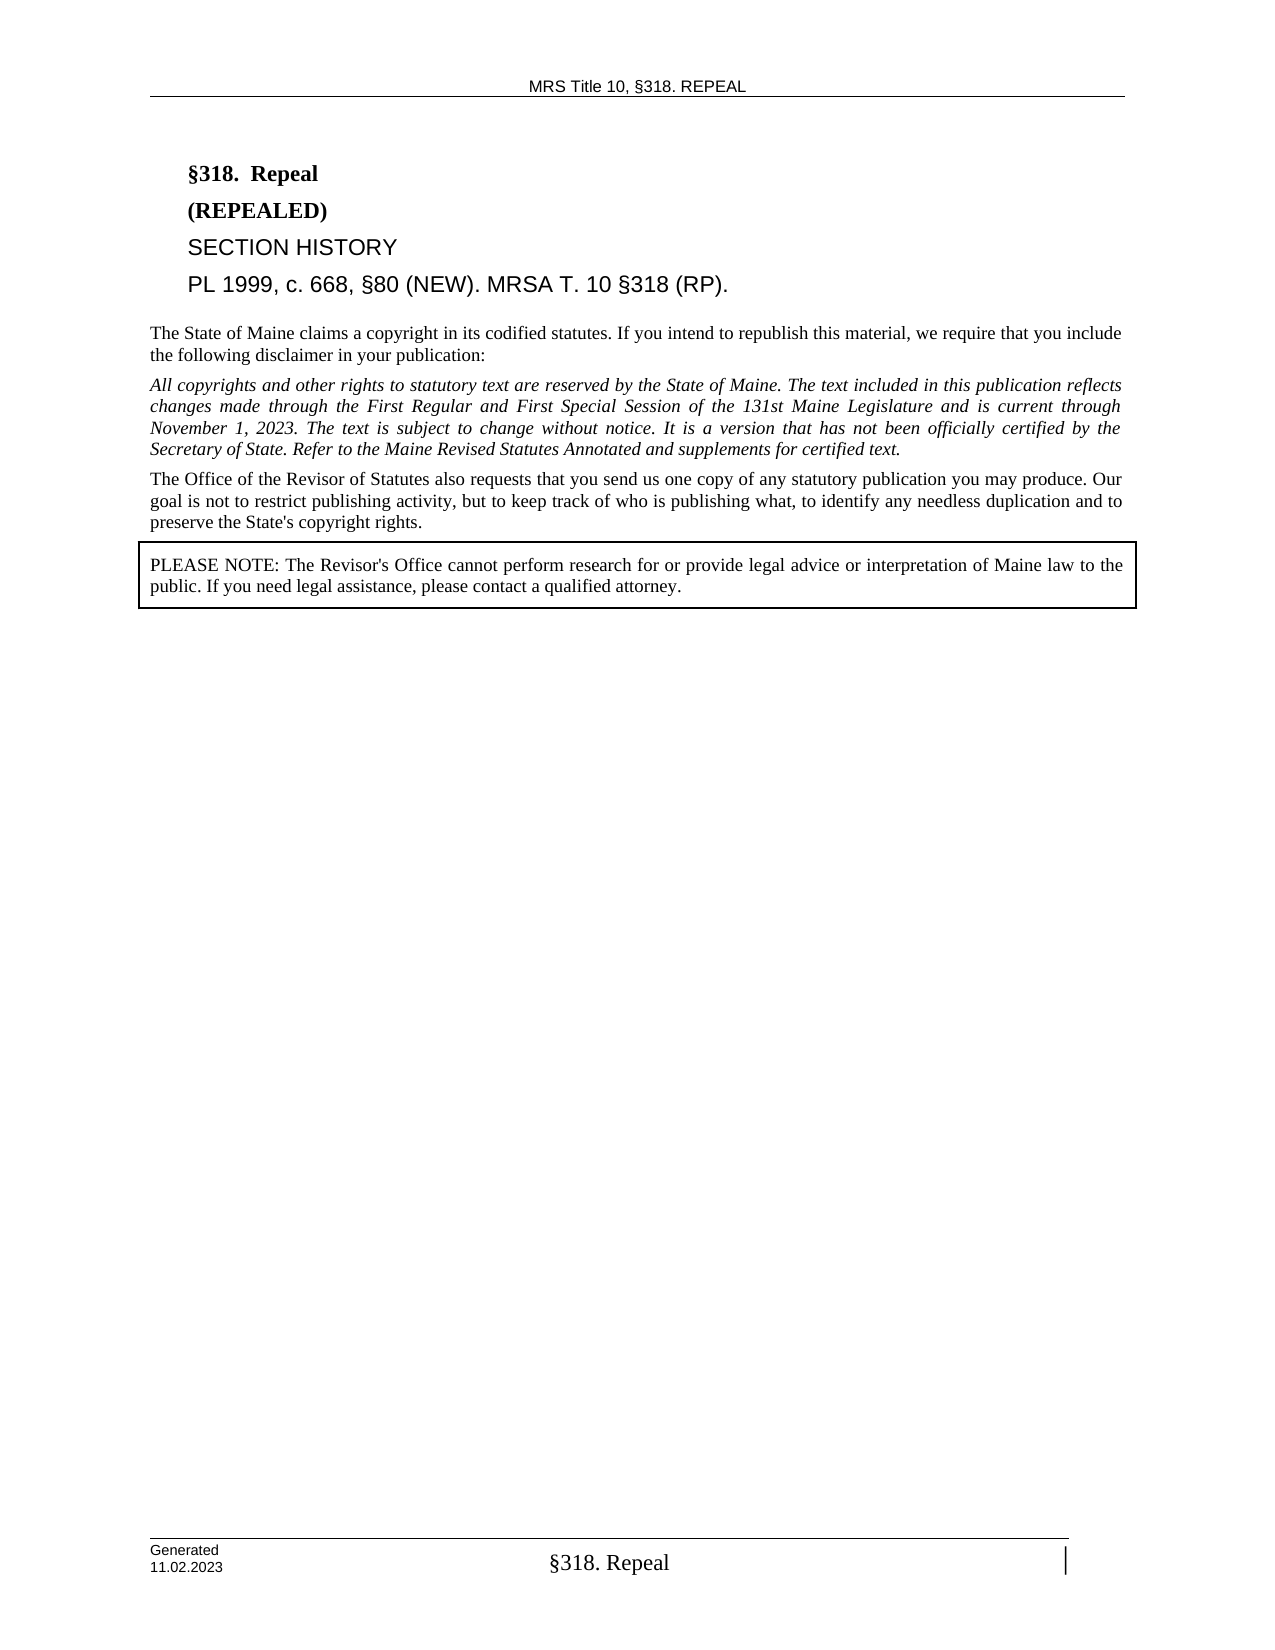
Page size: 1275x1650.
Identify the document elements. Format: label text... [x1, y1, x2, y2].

text (REPEALED) [187, 197, 1125, 223]
text All copyrights and other rights to statutory text are reserved by the State of Maine. The text included in this publication reflects changes made through the First Regular and First Special Session of the 131st Maine Legislature and is current through November 1, 2023 . The text is subject to change without notice. It is a version that has not been officially certified by the Secretary of State. Refer to the Maine Revised Statutes Annotated and supplements for certified text. [150, 373, 1125, 460]
text The Office of the Revisor of Statutes also requests that you send us one copy of any statutory publication you may produce. Our goal is not to restrict publishing activity, but to keep track of who is publishing what, to identify any needless duplication and to preserve the State's copyright rights. [150, 468, 1125, 533]
text PLEASE NOTE: The Revisor's Office cannot perform research for or provide legal advice or interpretation of Maine law to the public. If you need legal assistance, please contact a qualified attorney. [140, 543, 1135, 607]
text PL 1999, c. 668, §80 (NEW). MRSA T. 10 §318 (RP). [187, 271, 1125, 297]
text SECTION HISTORY [187, 234, 1125, 260]
text §318. Repeal [187, 160, 1125, 187]
text The State of Maine claims a copyright in its codified statutes. If you intend to republish this material, we require that you include the following disclaimer in your publication: [150, 322, 1125, 365]
